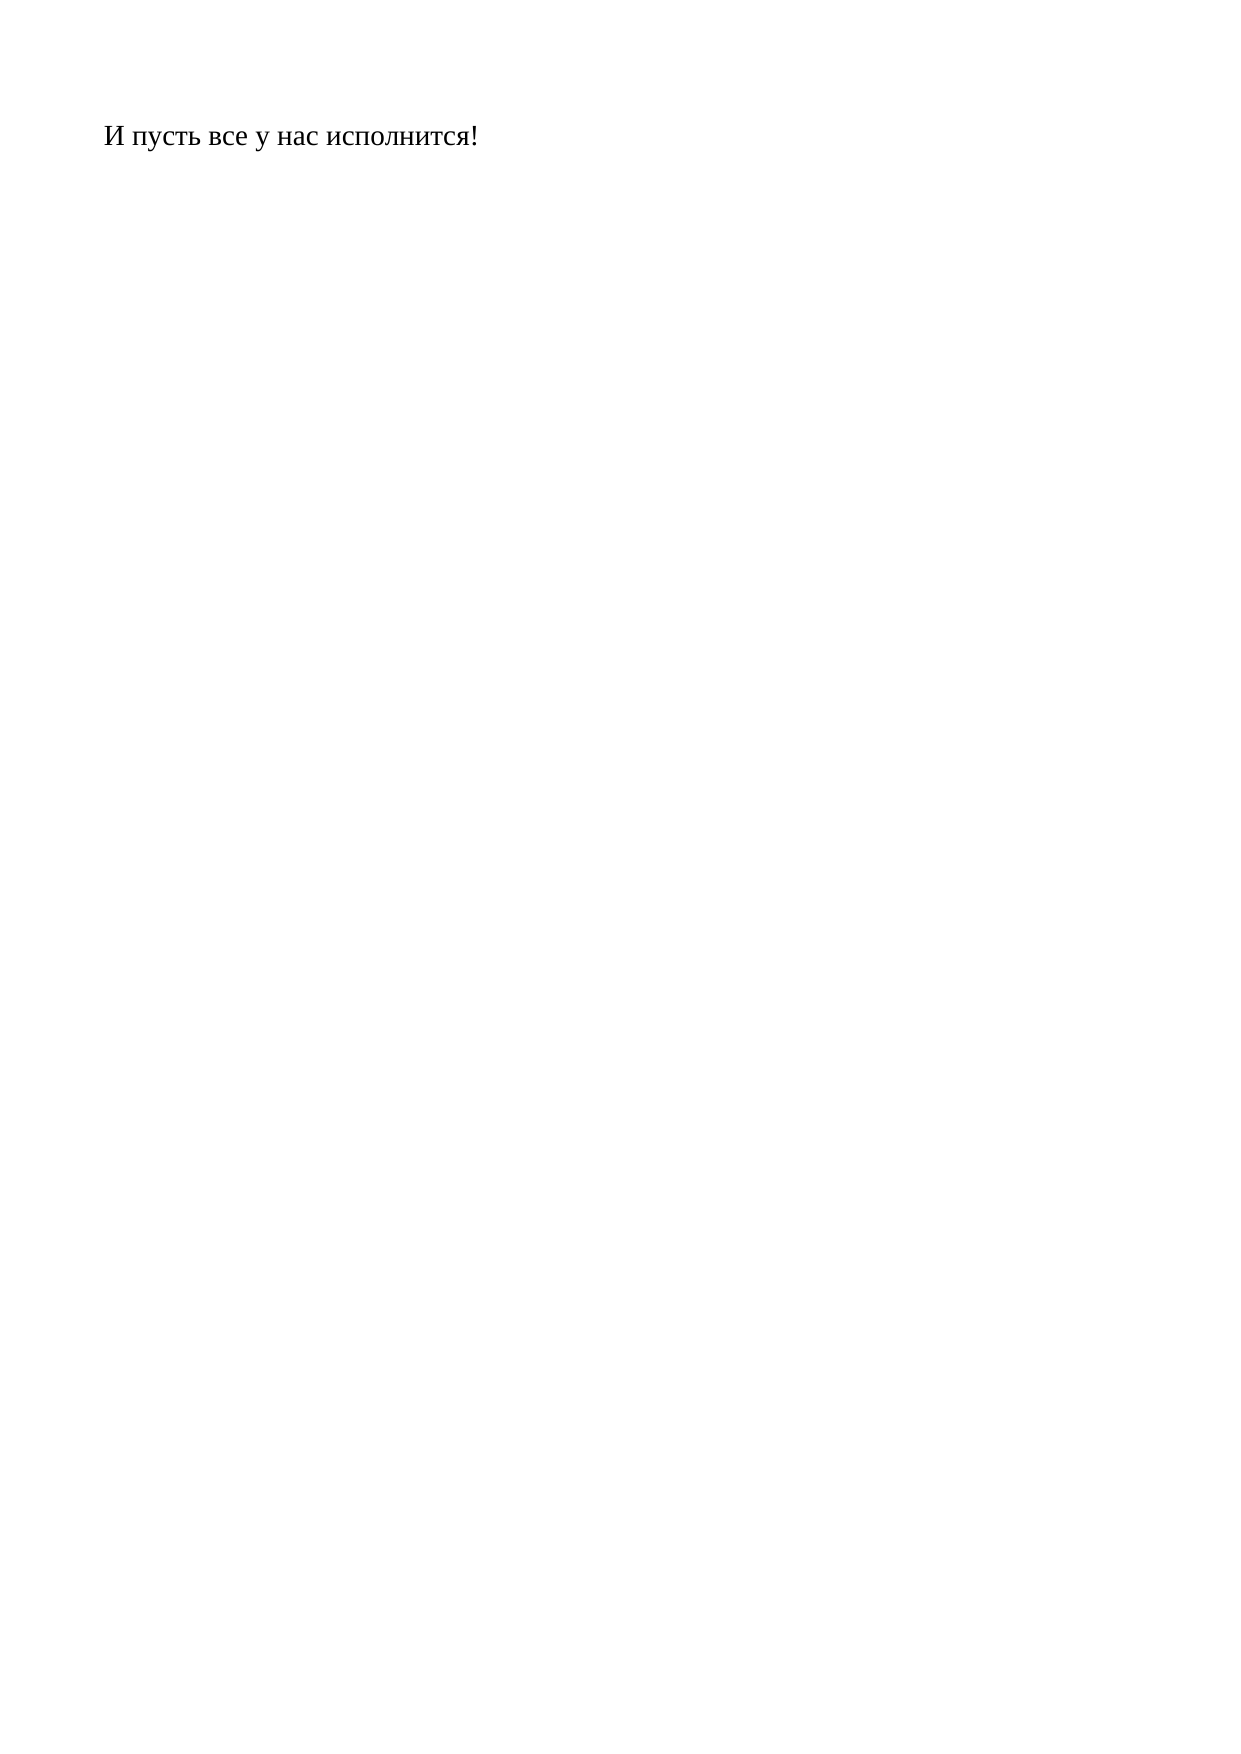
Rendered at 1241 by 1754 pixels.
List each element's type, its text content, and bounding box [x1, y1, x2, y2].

text И пусть все у нас исполнится! [103, 118, 1152, 152]
